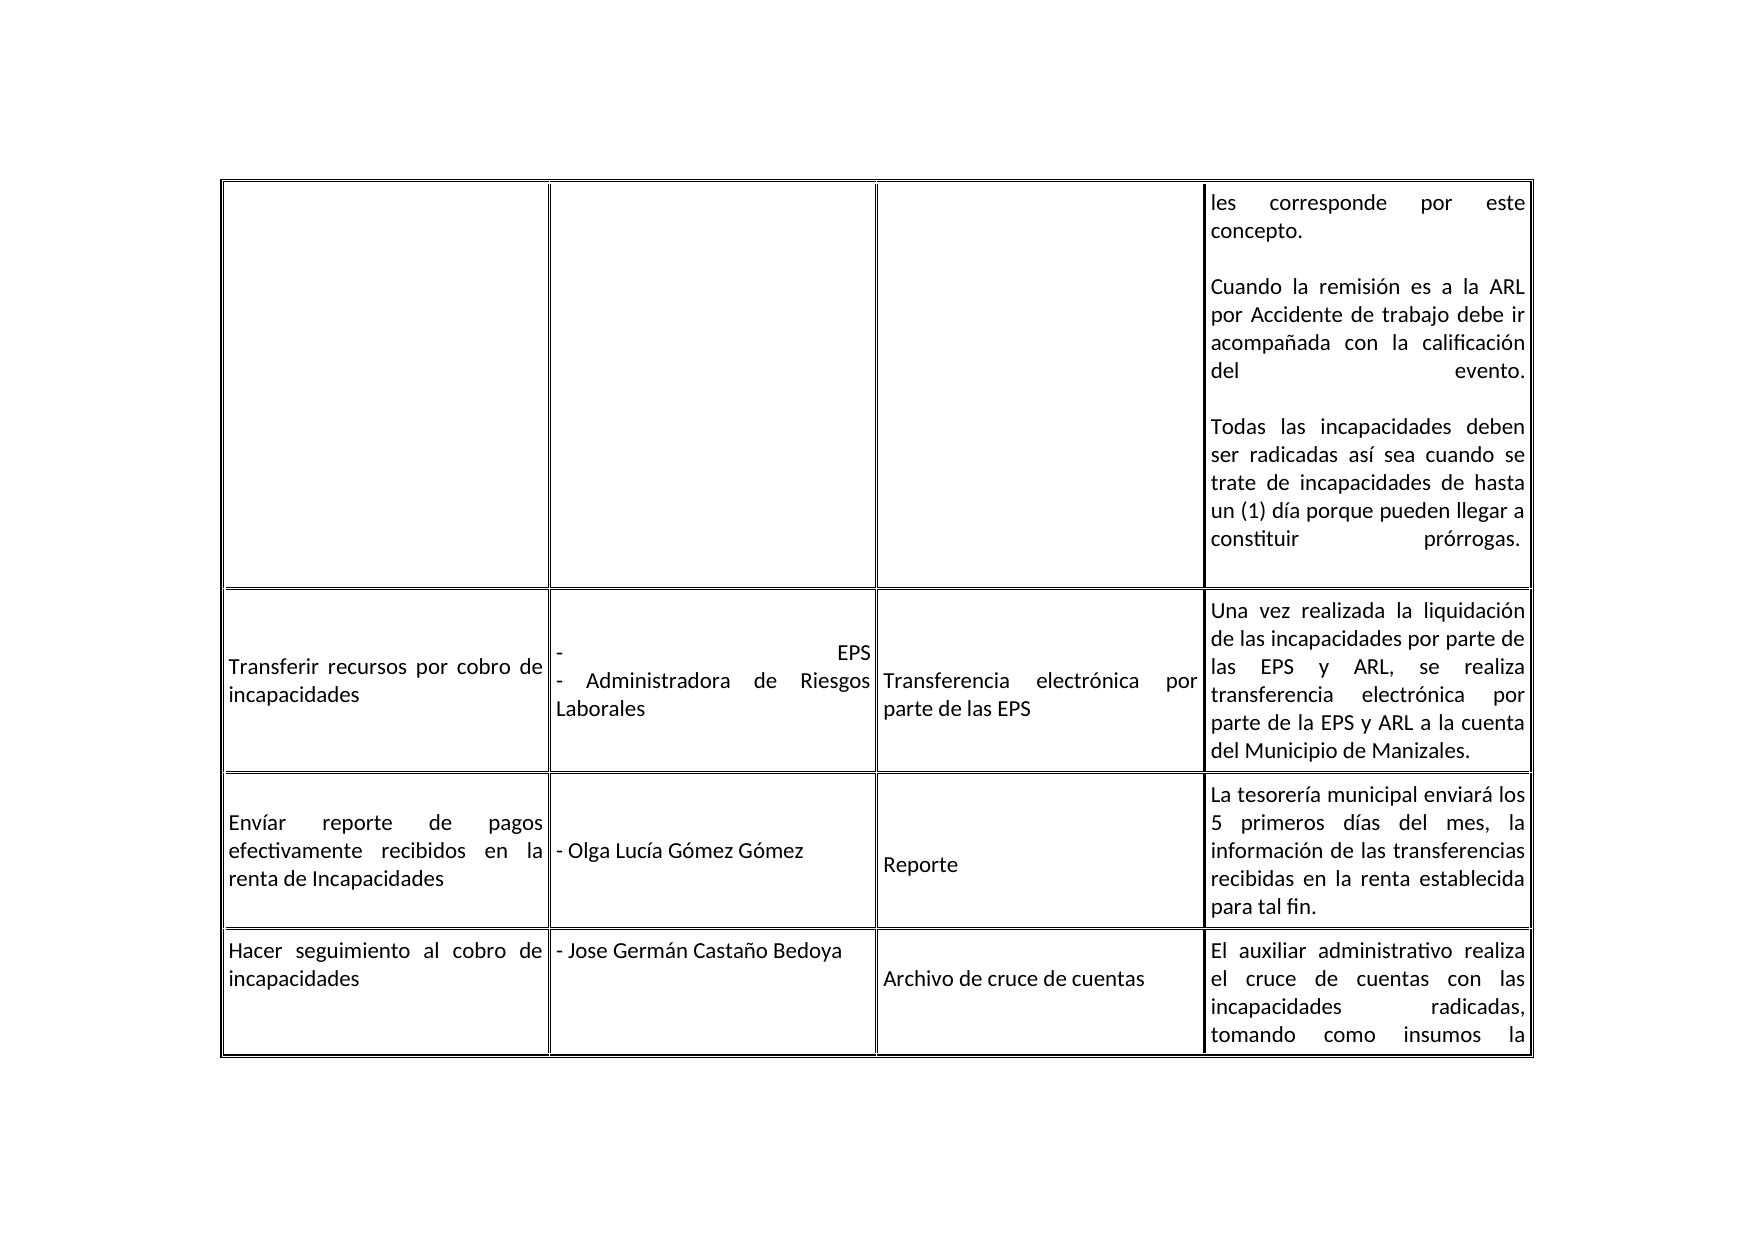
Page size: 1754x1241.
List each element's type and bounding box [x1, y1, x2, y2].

table_cell [222, 180, 1533, 1057]
